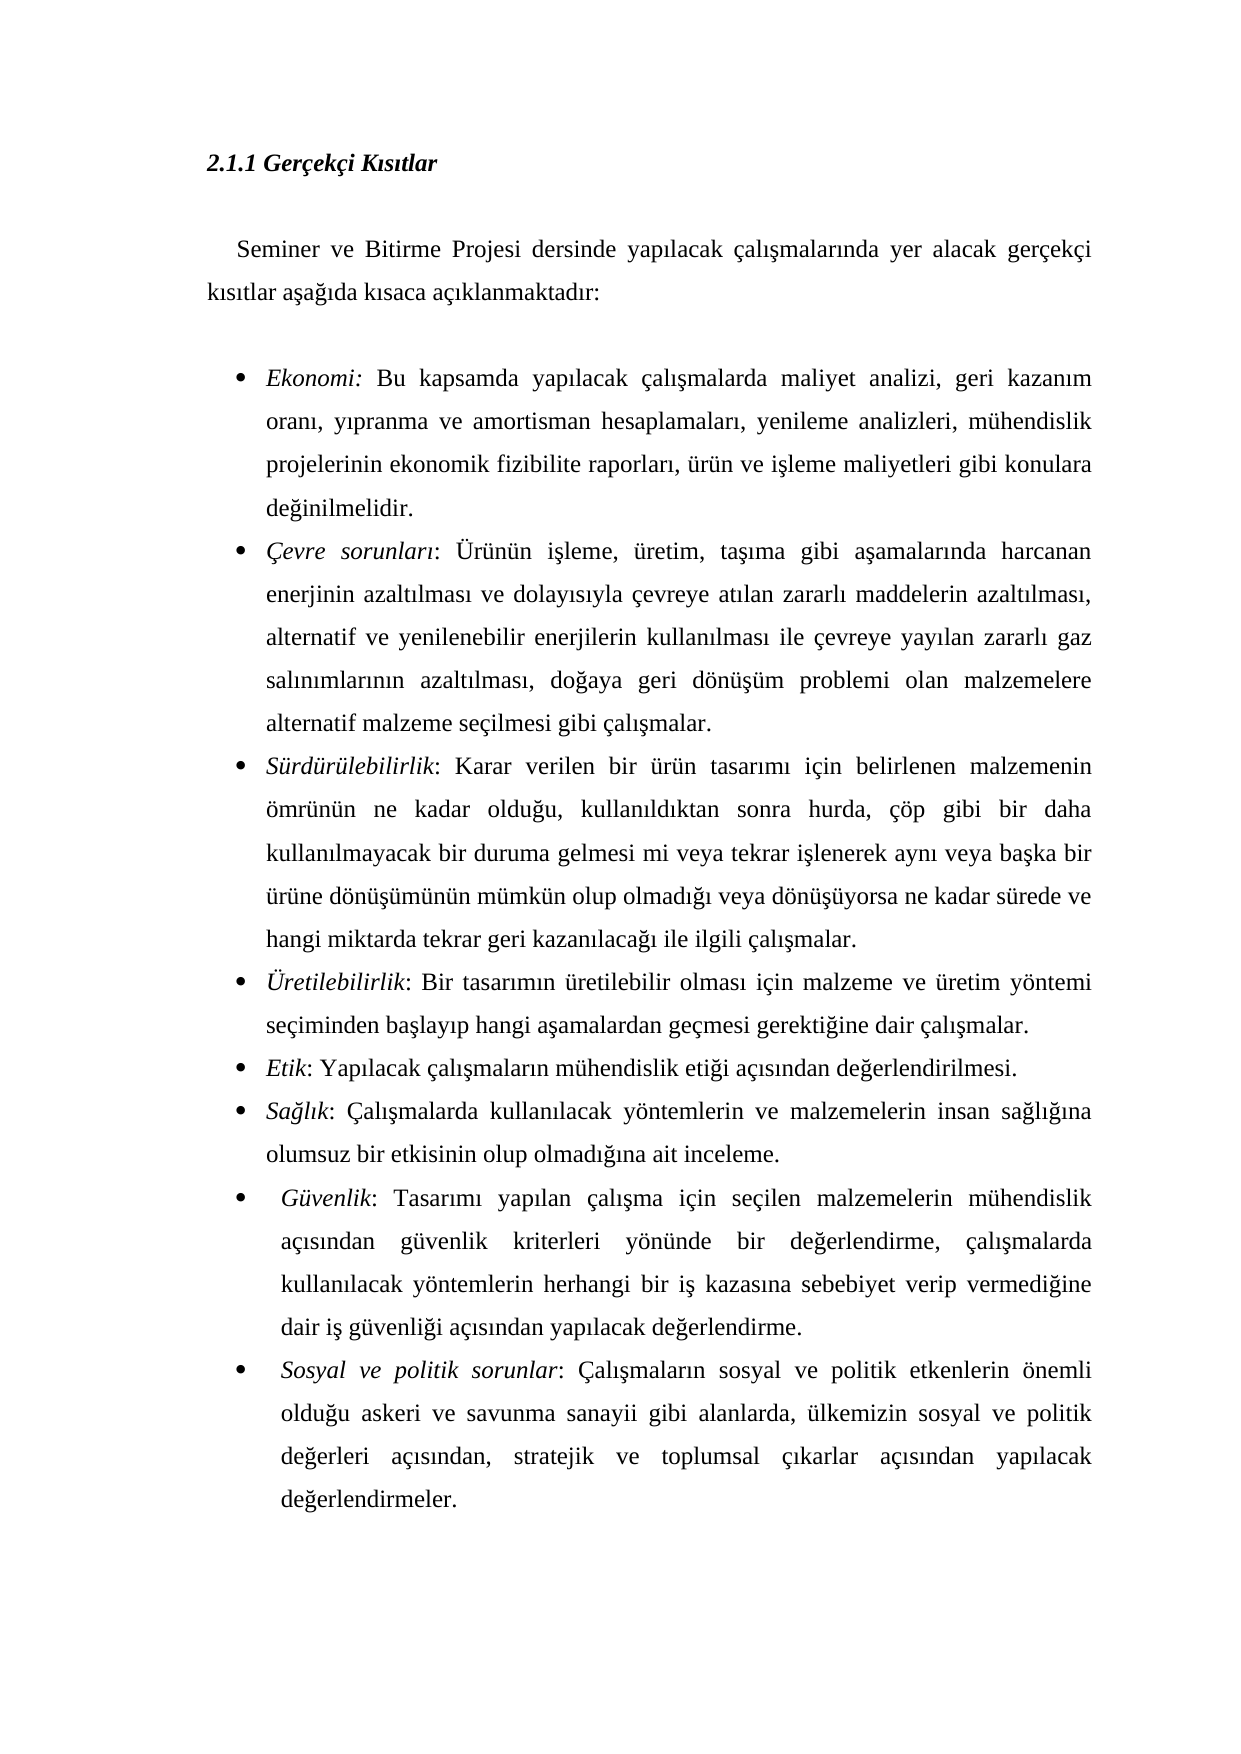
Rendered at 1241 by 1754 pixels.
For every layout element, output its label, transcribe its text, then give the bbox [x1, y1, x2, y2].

list Üretilebilirlik: Bir tasarımın üretilebilir olması için malzeme ve üretim yöntemi seçiminden başlayıp hangi aşamalardan geçmesi gerektiğine dair çalışmalar. [236, 967, 1092, 1039]
list 2.1.1 Gerçekçi Kısıtlar [207, 148, 1092, 176]
list Güvenlik: Tasarımı yapılan çalışma için seçilen malzemelerin mühendislik açısından güvenlik kriterleri yönünde bir değerlendirme, çalışmalarda kullanılacak yöntemlerin herhangi bir iş kazasına sebebiyet verip vermediğine dair iş güvenliği açısından yapılacak değerlendirme. [236, 1183, 1092, 1341]
list Ekonomi: Bu kapsamda yapılacak çalışmalarda maliyet analizi, geri kazanım oranı, yıpranma ve amortisman hesaplamaları, yenileme analizleri, mühendislik projelerinin ekonomik fizibilite raporları, ürün ve işleme maliyetleri gibi konulara değinilmelidir. [236, 363, 1092, 521]
list Seminer ve Bitirme Projesi dersinde yapılacak çalışmalarında yer alacak gerçekçi kısıtlar aşağıda kısaca açıklanmaktadır: [207, 234, 1092, 306]
list Sosyal ve politik sorunlar: Çalışmaların sosyal ve politik etkenlerin önemli olduğu askeri ve savunma sanayii gibi alanlarda, ülkemizin sosyal ve politik değerleri açısından, stratejik ve toplumsal çıkarlar açısından yapılacak değerlendirmeler. [236, 1355, 1092, 1513]
list Etik: Yapılacak çalışmaların mühendislik etiği açısından değerlendirilmesi. [236, 1053, 1092, 1082]
list Sağlık: Çalışmalarda kullanılacak yöntemlerin ve malzemelerin insan sağlığına olumsuz bir etkisinin olup olmadığına ait inceleme. [236, 1096, 1092, 1168]
list Sürdürülebilirlik: Karar verilen bir ürün tasarımı için belirlenen malzemenin ömrünün ne kadar olduğu, kullanıldıktan sonra hurda, çöp gibi bir daha kullanılmayacak bir duruma gelmesi mi veya tekrar işlenerek aynı veya başka bir ürüne dönüşümünün mümkün olup olmadığı veya dönüşüyorsa ne kadar sürede ve hangi miktarda tekrar geri kazanılacağı ile ilgili çalışmalar. [236, 751, 1092, 953]
list Çevre sorunları: Ürünün işleme, üretim, taşıma gibi aşamalarında harcanan enerjinin azaltılması ve dolayısıyla çevreye atılan zararlı maddelerin azaltılması, alternatif ve yenilenebilir enerjilerin kullanılması ile çevreye yayılan zararlı gaz salınımlarının azaltılması, doğaya geri dönüşüm problemi olan malzemelere alternatif malzeme seçilmesi gibi çalışmalar. [236, 536, 1092, 737]
